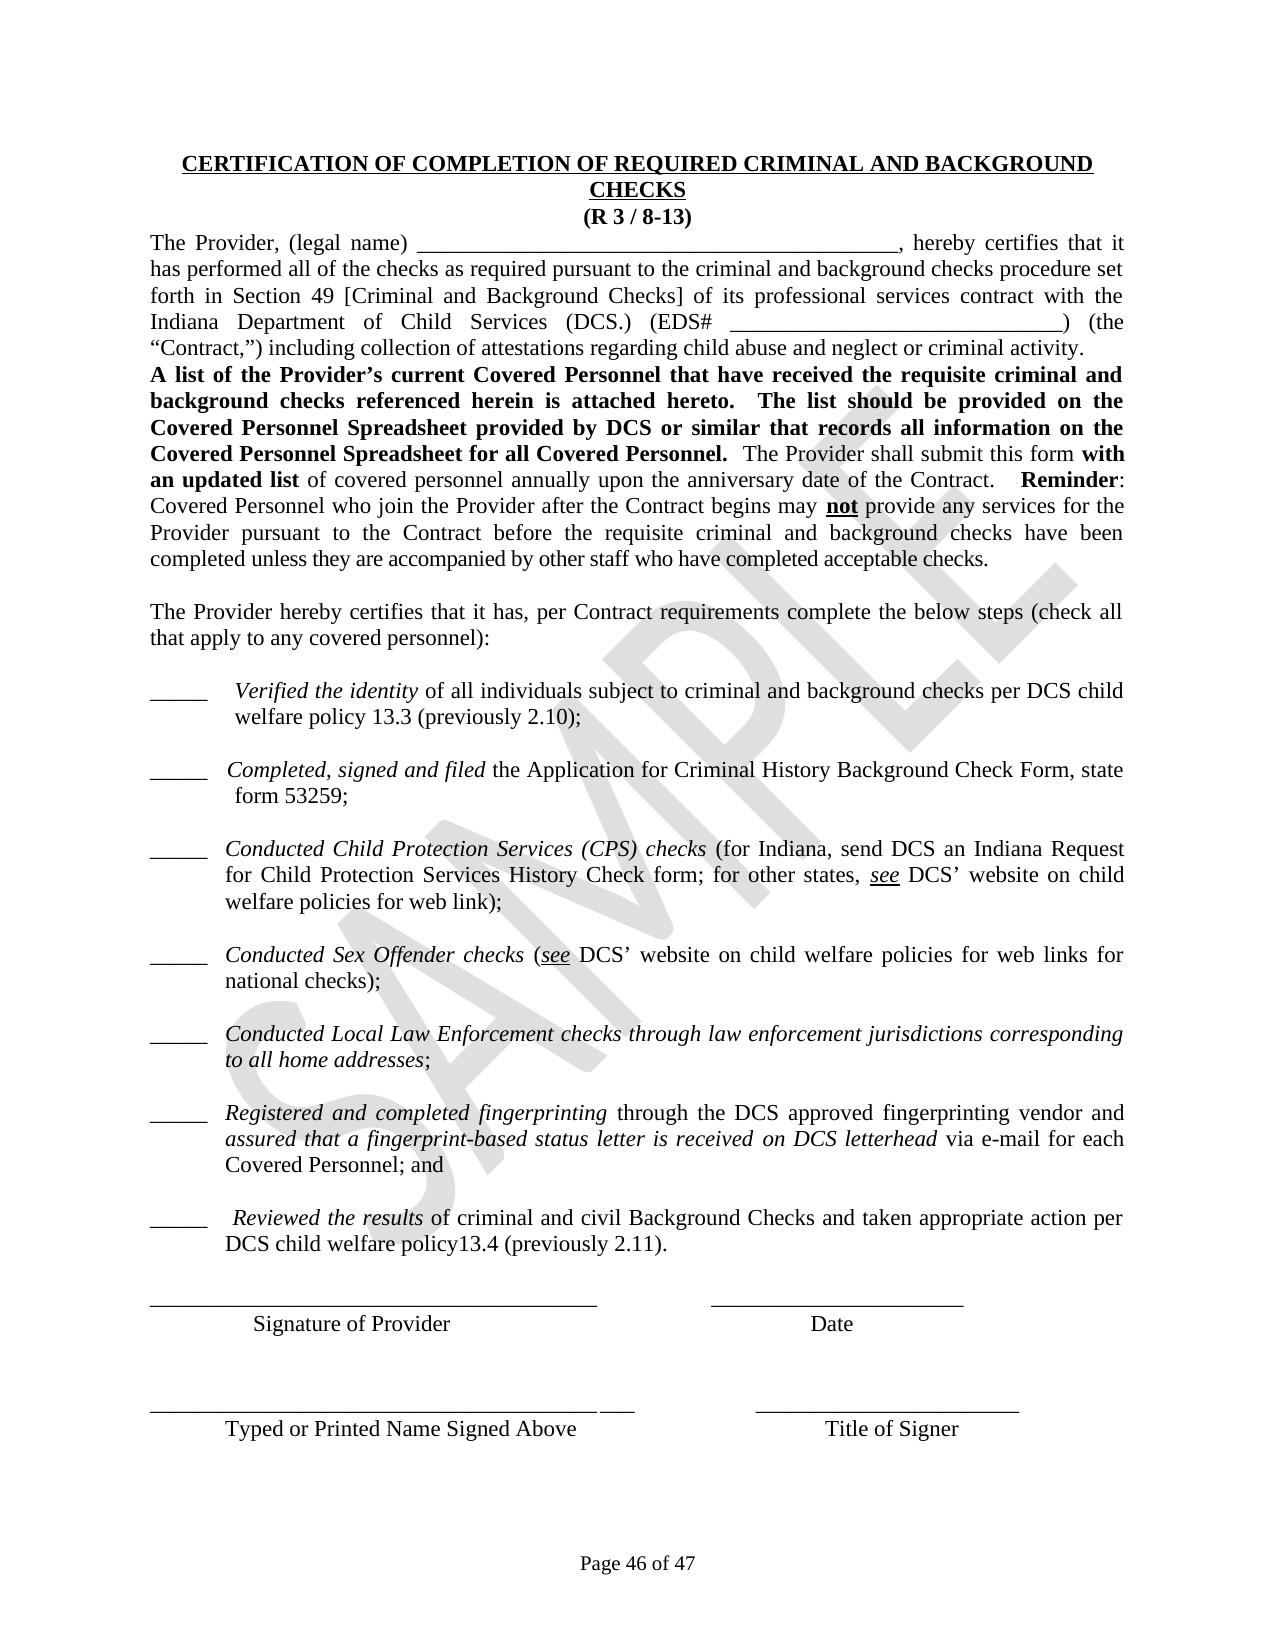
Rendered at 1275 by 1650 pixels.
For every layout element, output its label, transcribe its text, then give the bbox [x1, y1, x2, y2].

text _____ Conducted Local Law Enforcement checks through law enforcement jurisdictions corresponding to all home addresses; [150, 1020, 1125, 1072]
text _____ Conducted Child Protection Services (CPS) checks (for Indiana, send DCS an Indiana Request for Child Protection Services History Check form; for other states, see DCS’ website on child welfare policies for web link); [150, 835, 1125, 914]
text (R 3 / 8-13) [150, 203, 1125, 229]
text Signature of Provider Date [150, 1309, 1125, 1336]
text _____ Conducted Sex Offender checks (see DCS’ website on child welfare policies for web links for national checks); [150, 941, 1125, 993]
text _____ Completed, signed and filed the Application for Criminal History Background Check Form, state form 53259; [150, 756, 1125, 809]
text CERTIFICATION OF COMPLETION OF REQUIRED CRIMINAL AND BACKGROUND CHECKS [150, 150, 1125, 203]
text _____ Verified the identity of all individuals subject to criminal and background checks per DCS child welfare policy 13.3 (previously 2.10); [150, 677, 1125, 730]
text Typed or Printed Name Signed Above Title of Signer [150, 1415, 1125, 1441]
text _____ Reviewed the results of criminal and civil Background Checks and taken appropriate action per DCS child welfare policy13.4 (previously 2.11). [150, 1204, 1125, 1257]
text The Provider, (legal name) __________________________________________, hereby certifies that it has performed all of the checks as required pursuant to the criminal and background checks procedure set forth in Section 49 [Criminal and Background Checks] of its professional services contract with the Indiana Department of Child Services (DCS.) (EDS# _____________________________) (the “Contract,”) including collection of attestations regarding child abuse and neglect or criminal activity. [150, 229, 1125, 361]
text _____ Registered and completed fingerprinting through the DCS approved fingerprinting vendor and assured that a fingerprint-based status letter is received on DCS letterhead via e-mail for each Covered Personnel; and [150, 1099, 1125, 1178]
text The Provider hereby certifies that it has, per Contract requirements complete the below steps (check all that apply to any covered personnel): [150, 598, 1125, 651]
text _______________________________________ ______________________ [150, 1283, 1125, 1309]
text _______________________________________ ___ _______________________ [150, 1389, 1125, 1415]
text A list of the Provider’s current Covered Personnel that have received the requisite criminal and background checks referenced herein is attached hereto. The list should be provided on the Covered Personnel Spreadsheet provided by DCS or similar that records all information on the Covered Personnel Spreadsheet for all Covered Personnel. The Provider shall submit this form with an updated list of covered personnel annually upon the anniversary date of the Contract. Reminder: Covered Personnel who join the Provider after the Contract begins may not provide any services for the Provider pursuant to the Contract before the requisite criminal and background checks have been completed unless they are accompanied by other staff who have completed acceptable checks. [150, 361, 1125, 572]
